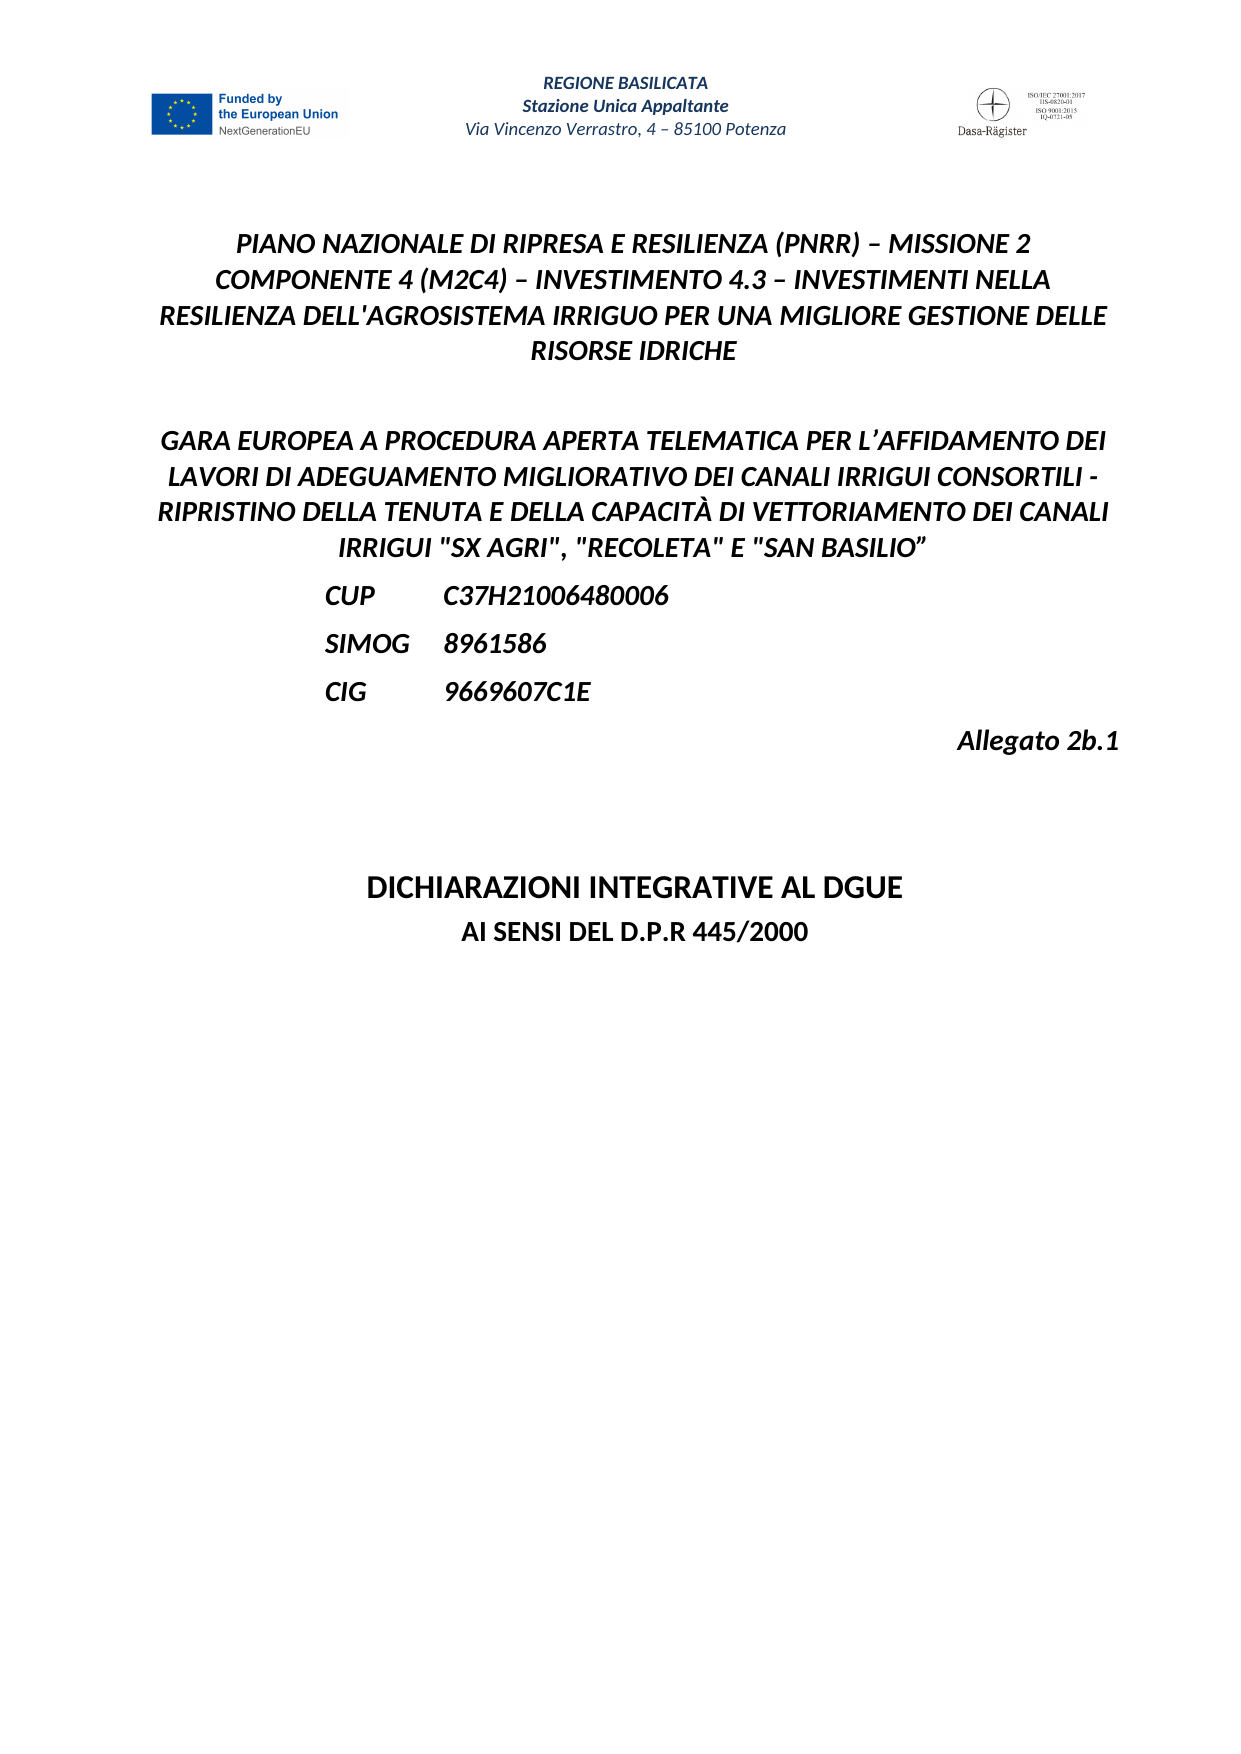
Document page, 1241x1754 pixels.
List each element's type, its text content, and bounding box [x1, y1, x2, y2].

picture [957, 85, 1090, 140]
text AI SENSI DEL D.P.R 445/2000 [148, 913, 1122, 949]
text PIANO NAZIONALE DI RIPRESA E RESILIENZA (PNRR) – MISSIONE 2 COMPONENTE 4 (M2C4) – INVESTIMENTO 4.3 – INVESTIMENTI NELLA RESILIENZA DELL'AGROSISTEMA IRRIGUO PER UNA MIGLIORE GESTIONE DELLE RISORSE IDRICHE [148, 225, 1122, 368]
text Allegato 2b.1 [148, 722, 1122, 757]
text DICHIARAZIONI INTEGRATIVE AL DGUE [148, 866, 1122, 907]
text CUP C37H21006480006 [325, 577, 1004, 613]
picture [147, 87, 349, 140]
text GARA EUROPEA A PROCEDURA APERTA TELEMATICA PER L’AFFIDAMENTO DEI LAVORI DI ADEGUAMENTO MIGLIORATIVO DEI CANALI IRRIGUI CONSORTILI - RIPRISTINO DELLA TENUTA E DELLA CAPACITÀ DI VETTORIAMENTO DEI CANALI IRRIGUI "SX AGRI", "RECOLETA" E "SAN BASILIO” [148, 422, 1122, 565]
text SIMOG 8961586 [325, 625, 1004, 661]
text CIG 9669607C1E [325, 673, 1004, 709]
